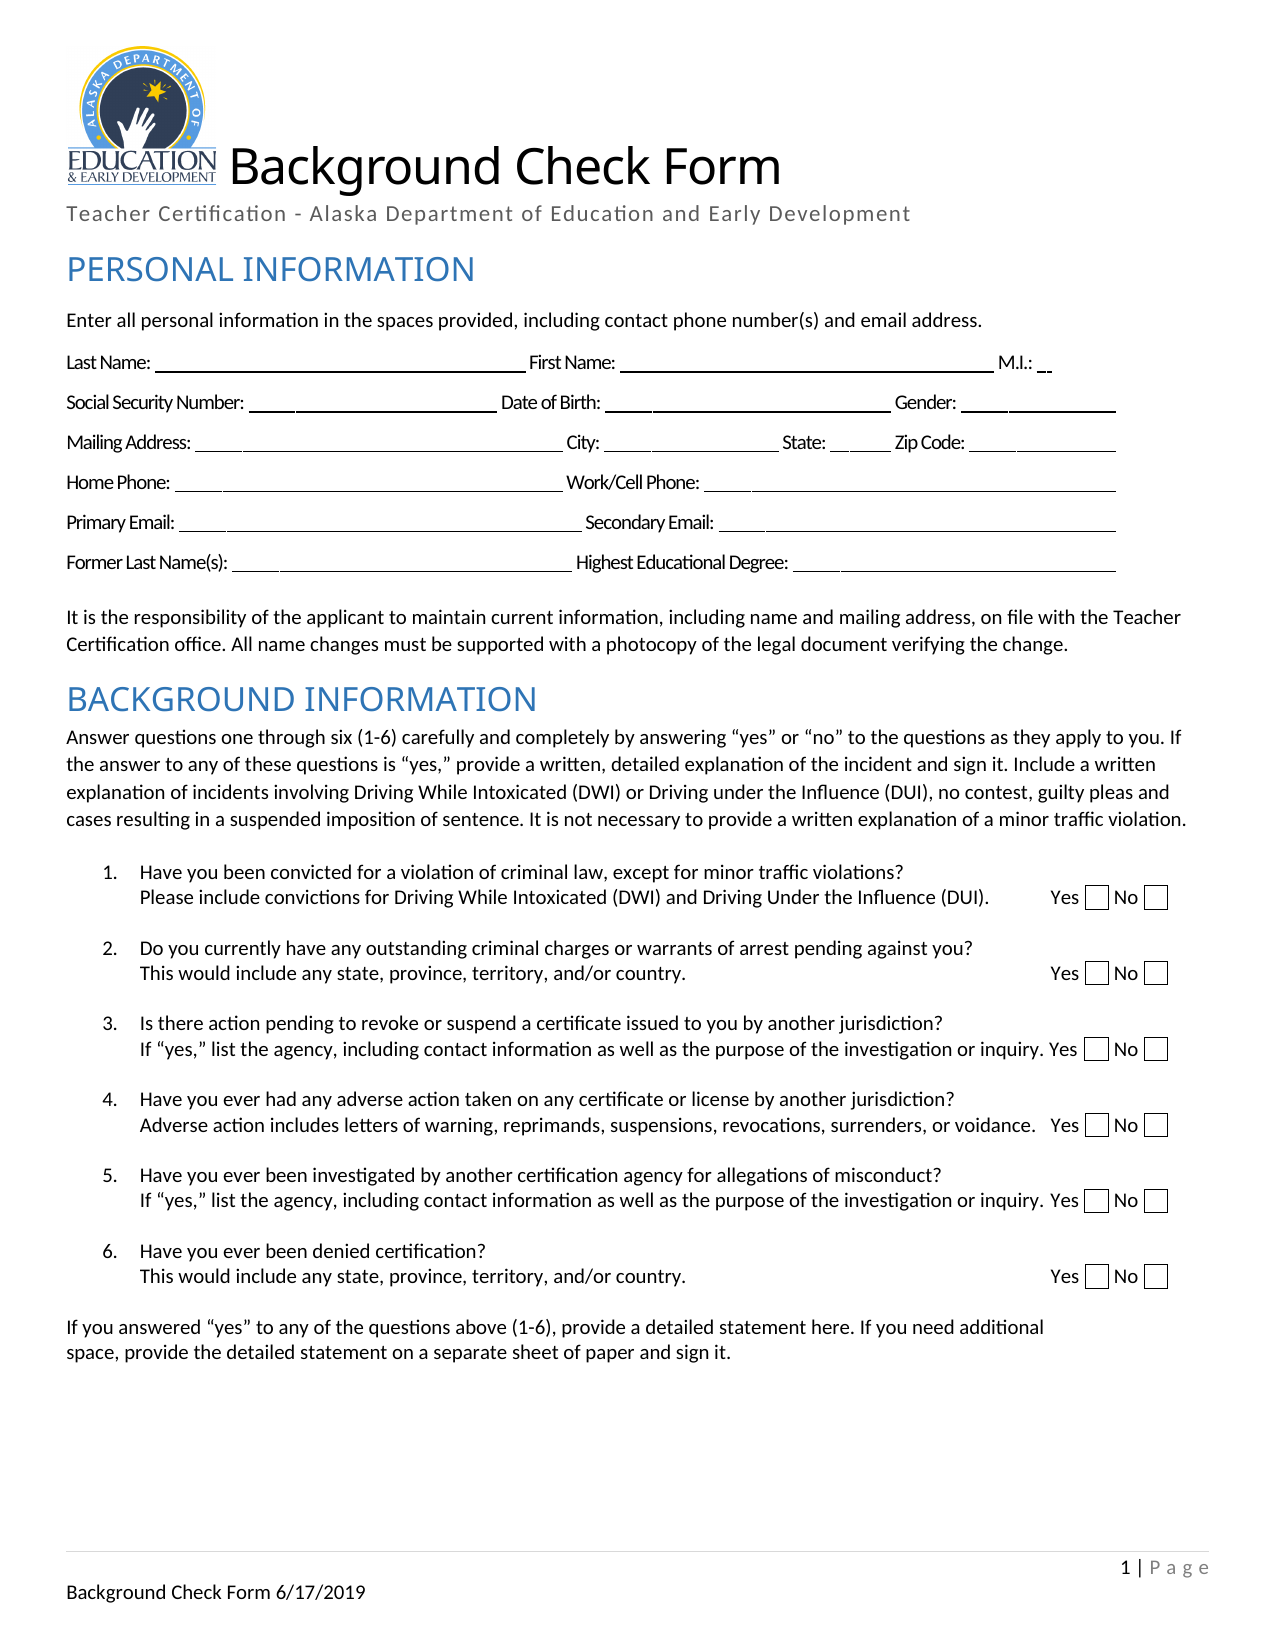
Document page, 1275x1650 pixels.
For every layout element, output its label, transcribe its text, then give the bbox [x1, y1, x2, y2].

text Former Last Name(s): Highest Educational Degree: [66, 549, 1209, 574]
text Home Phone: Work/Cell Phone: [66, 469, 1209, 495]
list Have you ever been denied certification? This would include any state, province, territory, and/or country. Yes No [102, 1238, 1209, 1289]
text Last Name: First Name: M.I.: [66, 349, 1209, 375]
text It is the responsibility of the applicant to maintain current information, including name and mailing address, on file with the Teacher Certification office. All name changes must be supported with a photocopy of the legal document verifying the change. [66, 604, 1209, 657]
list Have you been convicted for a violation of criminal law, except for minor traffic violations? Please include convictions for Driving While Intoxicated (DWI) and Driving Under the Influence (DUI). Yes No [102, 859, 1237, 910]
text Answer questions one through six (1-6) carefully and completely by answering “yes” or “no” to the questions as they apply to you. If the answer to any of these questions is “yes,” provide a written, detailed explanation of the incident and sign it. Include a written explanation of incidents involving Driving While Intoxicated (DWI) or Driving under the Influence (DUI), no contest, guilty pleas and cases resulting in a suspended imposition of sentence. It is not necessary to provide a written explanation of a minor traffic violation. [66, 724, 1209, 832]
subtitle BACKGROUND INFORMATION [66, 675, 1209, 721]
picture [66, 46, 217, 185]
list Have you ever had any adverse action taken on any certificate or license by another jurisdiction? Adverse action includes letters of warning, reprimands, suspensions, revocations, surrenders, or voidance. Yes No [102, 1086, 1209, 1137]
list Do you currently have any outstanding criminal charges or warrants of arrest pending against you? This would include any state, province, territory, and/or country. Yes No [102, 935, 1209, 986]
text If you answered “yes” to any of the questions above (1-6), provide a detailed statement here. If you need additional space, provide the detailed statement on a separate sheet of paper and sign it. [66, 1314, 1059, 1365]
text Enter all personal information in the spaces provided, including contact phone number(s) and email address. [66, 307, 1209, 333]
list Is there action pending to revoke or suspend a certificate issued to you by another jurisdiction? If “yes,” list the agency, including contact information as well as the purpose of the investigation or inquiry. Yes No [102, 1011, 1237, 1061]
title Background Check Form [66, 46, 1209, 199]
text Primary Email: Secondary Email: [66, 509, 1209, 534]
text Mailing Address: City: State: Zip Code: [66, 429, 1209, 455]
text Social Security Number: Date of Birth: Gender: [66, 389, 1209, 415]
list Have you ever been investigated by another certification agency for allegations of misconduct? If “yes,” list the agency, including contact information as well as the purpose of the investigation or inquiry. Yes No [102, 1162, 1209, 1213]
subtitle PERSONAL INFORMATION [66, 246, 1209, 291]
subtitle Teacher Certification - Alaska Department of Education and Early Development [66, 199, 1209, 227]
